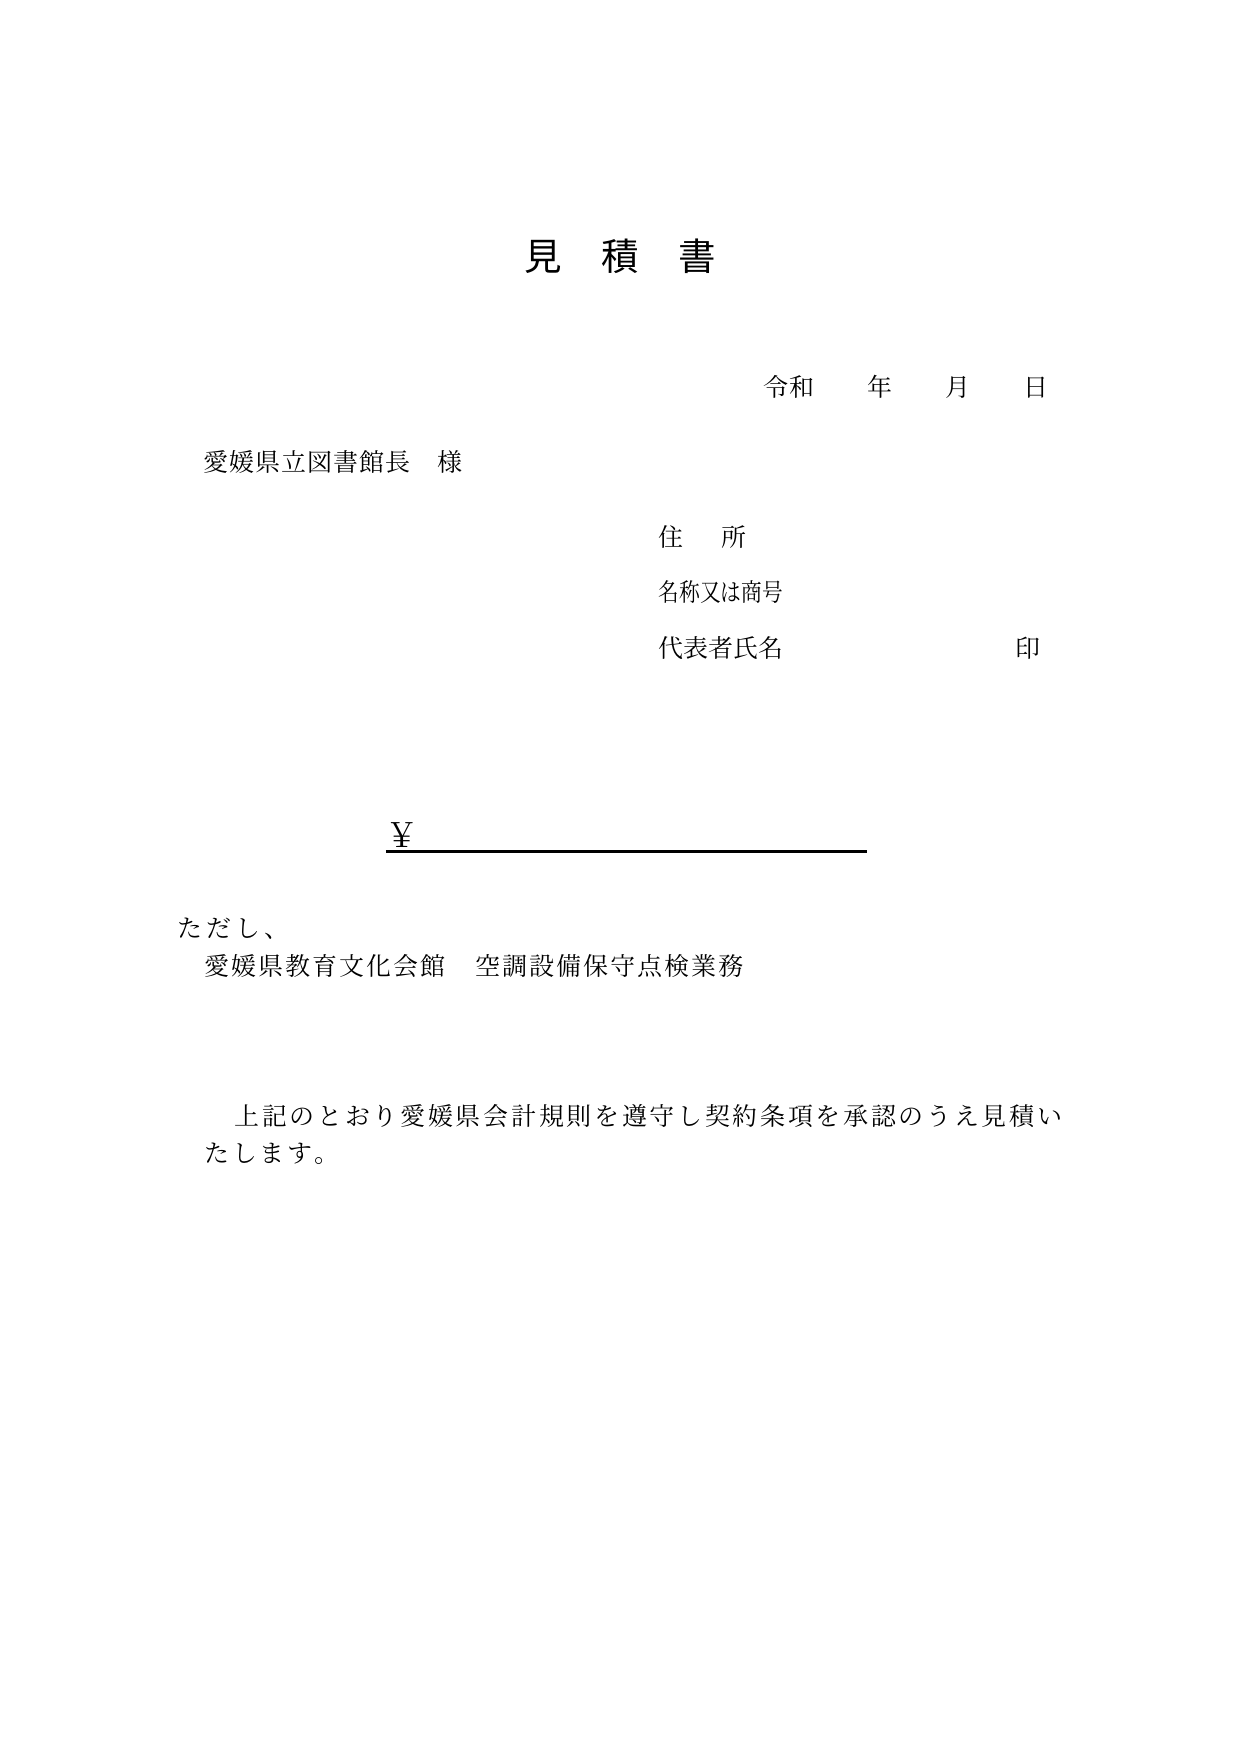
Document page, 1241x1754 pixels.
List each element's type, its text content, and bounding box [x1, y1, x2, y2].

text 名称又は商号 [177, 572, 1063, 610]
text 見 積 書 [177, 217, 1063, 292]
text 上記のとおり愛媛県会計規則を遵守し契約条項を承認のうえ見積いたします。 [204, 1096, 1063, 1171]
text 令和 年 月 日 [177, 367, 1063, 404]
subtitle 愛媛県教育文化会館 空調設備保守点検業務 [177, 946, 1063, 983]
text 住所 [177, 517, 1063, 554]
text 愛媛県立図書館長 様 [177, 442, 1063, 479]
text ただし、 [177, 908, 1063, 946]
text 代表者氏名 印 [177, 628, 1063, 665]
text ￥ [177, 796, 1063, 871]
